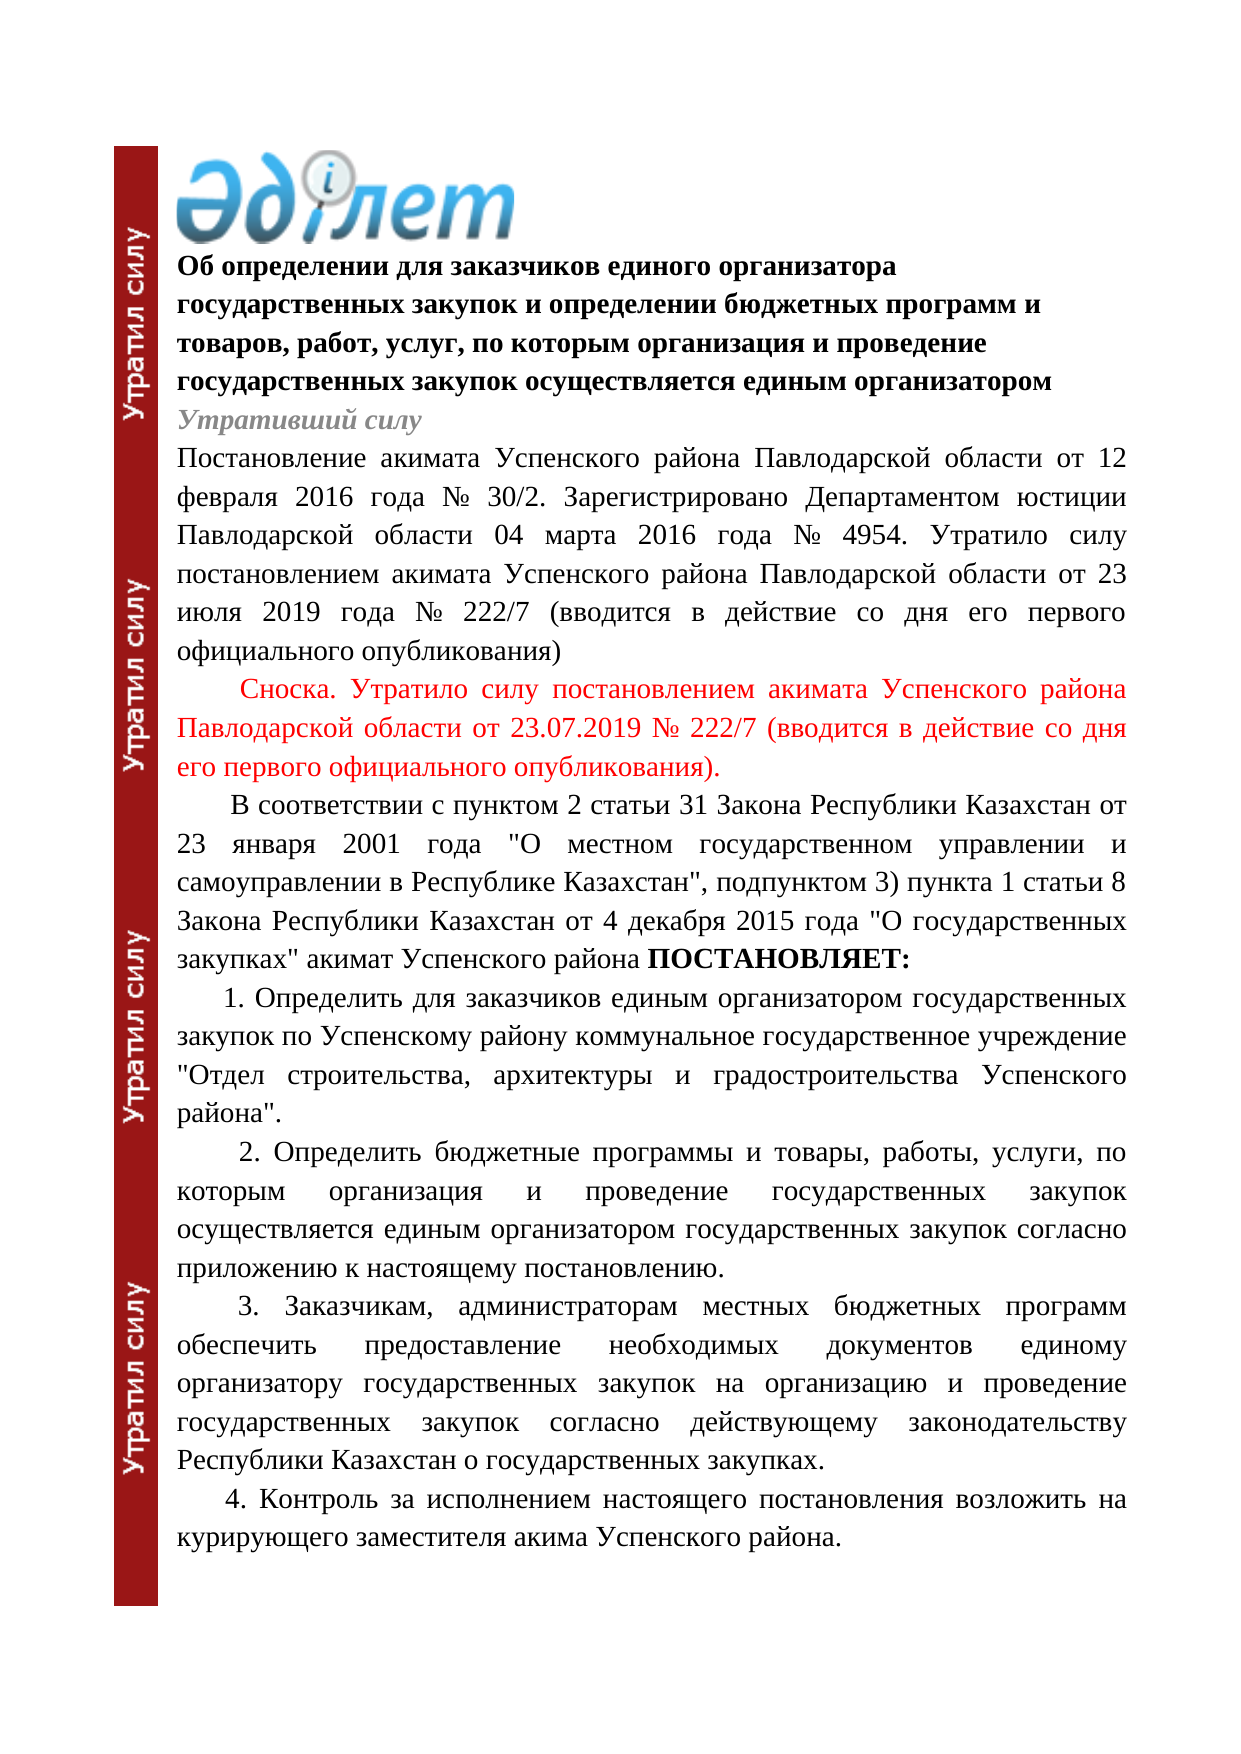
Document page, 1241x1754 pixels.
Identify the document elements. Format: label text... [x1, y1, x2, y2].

text 4. Контроль за исполнением настоящего постановления возложить на курирующего заместителя акима Успенского района. [112, 1481, 1128, 1553]
picture [114, 146, 158, 248]
picture [114, 975, 158, 980]
picture [114, 1129, 158, 1134]
text Утративший силу [112, 402, 1128, 435]
text 1. Определить для заказчиков единым организатором государственных закупок по Успенскому району коммунальное государственное учреждение "Отдел строительства, архитектуры и градостроительства Успенского района". [112, 980, 1128, 1129]
text Сноска. Утратило силу постановлением акимата Успенского района Павлодарской области от 23.07.2019 № 222/7 (вводится в действие со дня его первого официального опубликования). [112, 672, 1128, 782]
picture [114, 667, 158, 672]
picture [114, 1476, 158, 1481]
picture [114, 782, 158, 787]
picture [114, 397, 158, 402]
picture [114, 1553, 158, 1606]
picture [114, 435, 158, 440]
text Об определении для заказчиков единого организатора государственных закупок и определении бюджетных программ и товаров, работ, услуг, по которым организация и проведение государственных закупок осуществляется единым организатором [112, 248, 1128, 397]
text Постановление акимата Успенского района Павлодарской области от 12 февраля 2016 года № 30/2. Зарегистрировано Департаментом юстиции Павлодарской области 04 марта 2016 года № 4954. Утратило силу постановлением акимата Успенского района Павлодарской области от 23 июля 2019 года № 222/7 (вводится в действие со дня его первого официального опубликования) [112, 440, 1128, 667]
text 3. Заказчикам, администраторам местных бюджетных программ обеспечить предоставление необходимых документов единому организатору государственных закупок на организацию и проведение государственных закупок согласно действующему законодательству Республики Казахстан о государственных закупках. [112, 1288, 1128, 1476]
picture [176, 150, 515, 244]
picture [114, 1283, 158, 1288]
text В соответствии с пунктом 2 статьи 31 Закона Республики Казахстан от 23 января 2001 года "О местном государственном управлении и самоуправлении в Республике Казахстан", подпунктом 3) пункта 1 статьи 8 Закона Республики Казахстан от 4 декабря 2015 года "О государственных закупках" акимат Успенского района ПОСТАНОВЛЯЕТ: [112, 787, 1128, 975]
text 2. Определить бюджетные программы и товары, работы, услуги, по которым организация и проведение государственных закупок осуществляется единым организатором государственных закупок согласно приложению к настоящему постановлению. [112, 1134, 1128, 1283]
